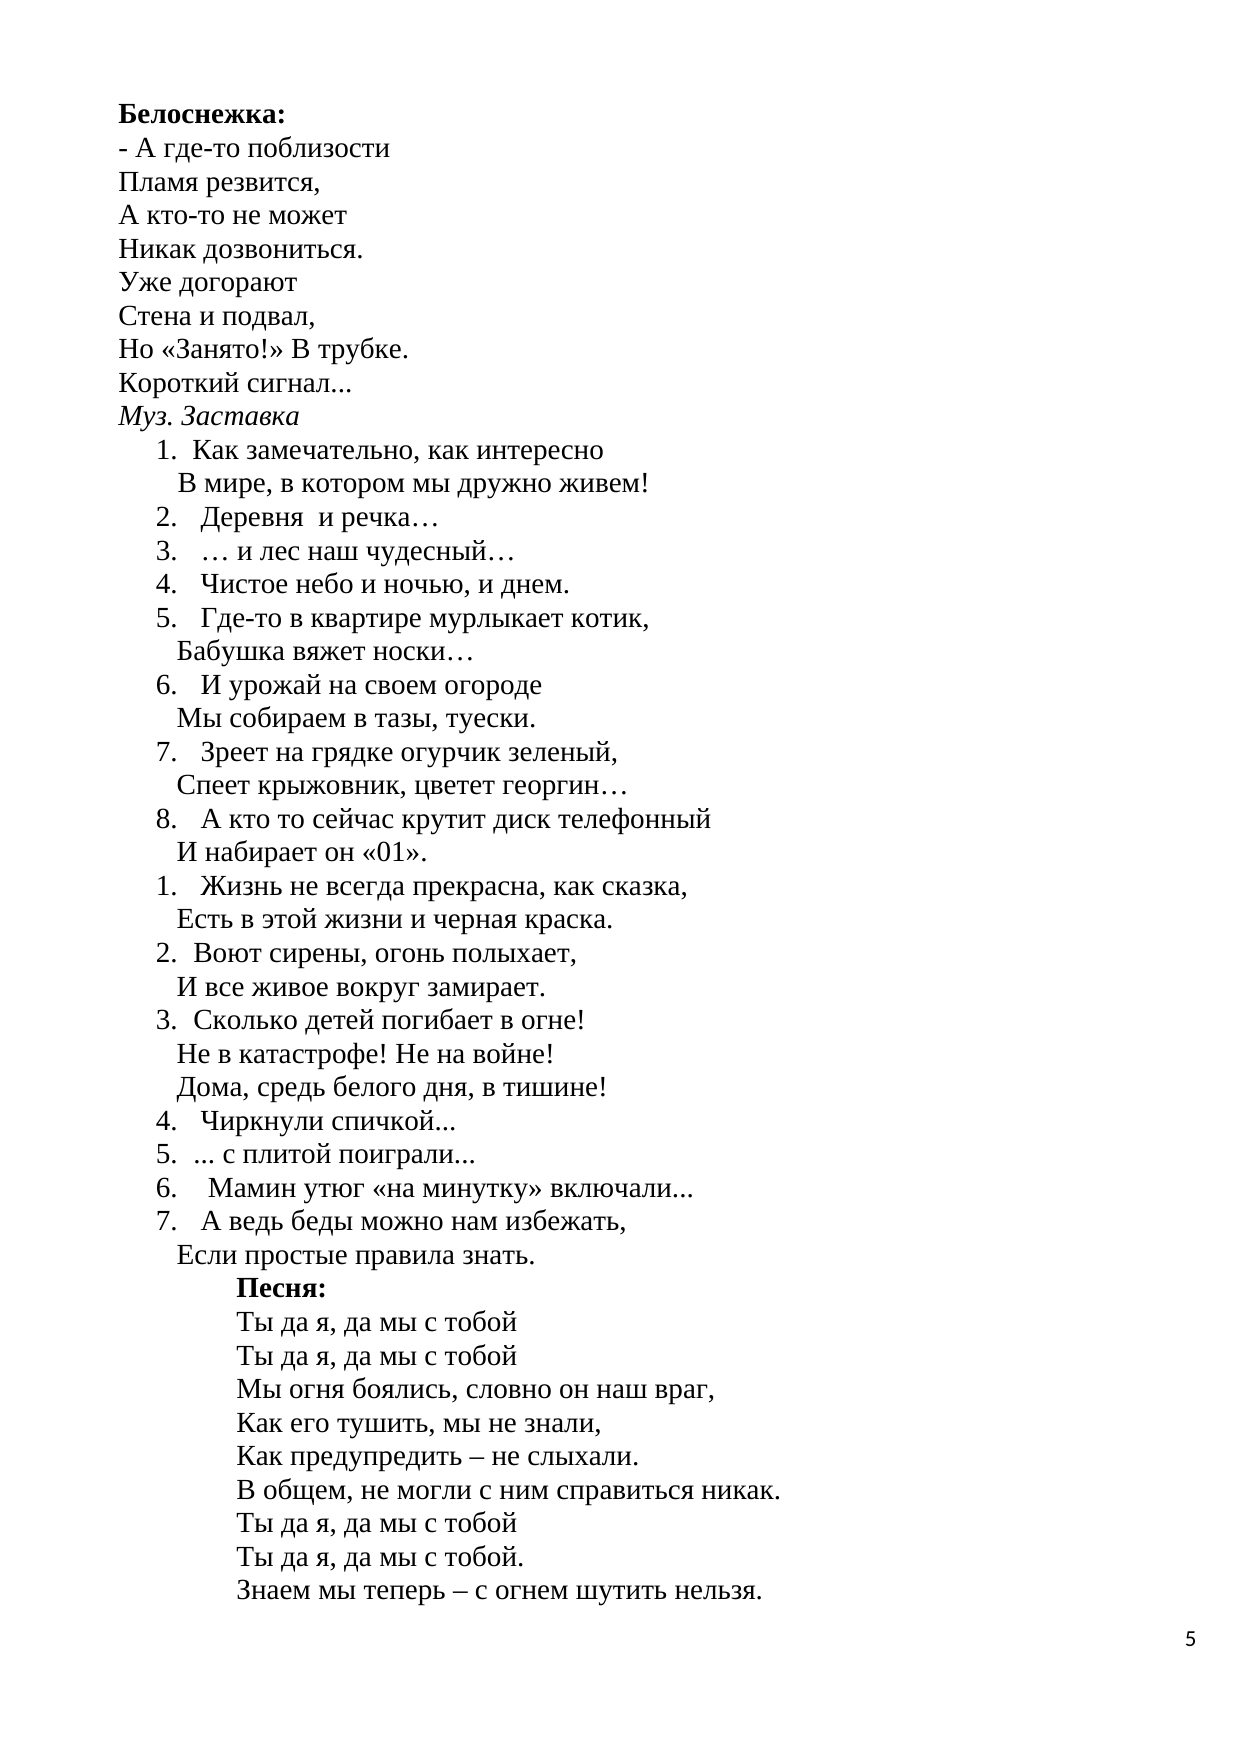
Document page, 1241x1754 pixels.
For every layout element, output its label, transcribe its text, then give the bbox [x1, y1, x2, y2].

list Сколько детей погибает в огне! [156, 1002, 1196, 1036]
list Чистое небо и ночью, и днем. [156, 566, 1196, 600]
text Если простые правила знать. [118, 1237, 1196, 1271]
list … и лес наш чудесный… [156, 533, 1196, 566]
text Белоснежка: [118, 97, 1196, 130]
list А кто то сейчас крутит диск телефонный [156, 801, 1196, 834]
text Уже догорают [118, 264, 1196, 298]
text В мире, в котором мы дружно живем! [177, 466, 1196, 499]
text Мы огня боялись, словно он наш враг, [118, 1371, 1196, 1405]
list А ведь беды можно нам избежать, [156, 1203, 1196, 1237]
text Как предупредить – не слыхали. [118, 1438, 1196, 1472]
list Как замечательно, как интересно [156, 432, 1196, 466]
text Ты да я, да мы с тобой [118, 1304, 1196, 1338]
text А кто-то не может [118, 197, 1196, 231]
text Муз. Заставка [118, 398, 1196, 432]
list И урожай на своем огороде [156, 667, 1196, 700]
text И все живое вокруг замирает. [118, 969, 1196, 1002]
list Мамин утюг «на минутку» включали... [156, 1170, 1196, 1203]
list Воют сирены, огонь полыхает, [156, 935, 1196, 969]
text И набирает он «01». [118, 834, 1196, 868]
text Ты да я, да мы с тобой [118, 1505, 1196, 1539]
list Жизнь не всегда прекрасна, как сказка, [156, 868, 1196, 902]
list Где-то в квартире мурлыкает котик, [156, 600, 1196, 633]
text Спеет крыжовник, цветет георгин… [118, 767, 1196, 801]
text Ты да я, да мы с тобой [118, 1338, 1196, 1371]
text Не в катастрофе! Не на войне! [118, 1036, 1196, 1069]
text Песня: [118, 1271, 1196, 1304]
text Как его тушить, мы не знали, [118, 1405, 1196, 1438]
list ... с плитой поиграли... [156, 1136, 1196, 1170]
list Зреет на грядке огурчик зеленый, [156, 734, 1196, 767]
text - А где-то поблизости [118, 130, 1196, 164]
text Бабушка вяжет носки… [118, 633, 1196, 667]
text Мы собираем в тазы, туески. [118, 700, 1196, 734]
text Знаем мы теперь – с огнем шутить нельзя. [118, 1572, 1196, 1606]
text Пламя резвится, [118, 164, 1196, 197]
text Есть в этой жизни и черная краска. [118, 902, 1196, 935]
list Деревня и речка… [156, 499, 1196, 533]
text Ты да я, да мы с тобой. [118, 1539, 1196, 1572]
text Никак дозвониться. [118, 231, 1196, 264]
text Короткий сигнал... [118, 365, 1196, 398]
text Дома, средь белого дня, в тишине! [118, 1069, 1196, 1103]
text Но «Занято!» В трубке. [118, 331, 1196, 365]
text Стена и подвал, [118, 298, 1196, 331]
list Чиркнули спичкой... [156, 1103, 1196, 1136]
text В общем, не могли с ним справиться никак. [118, 1472, 1196, 1505]
